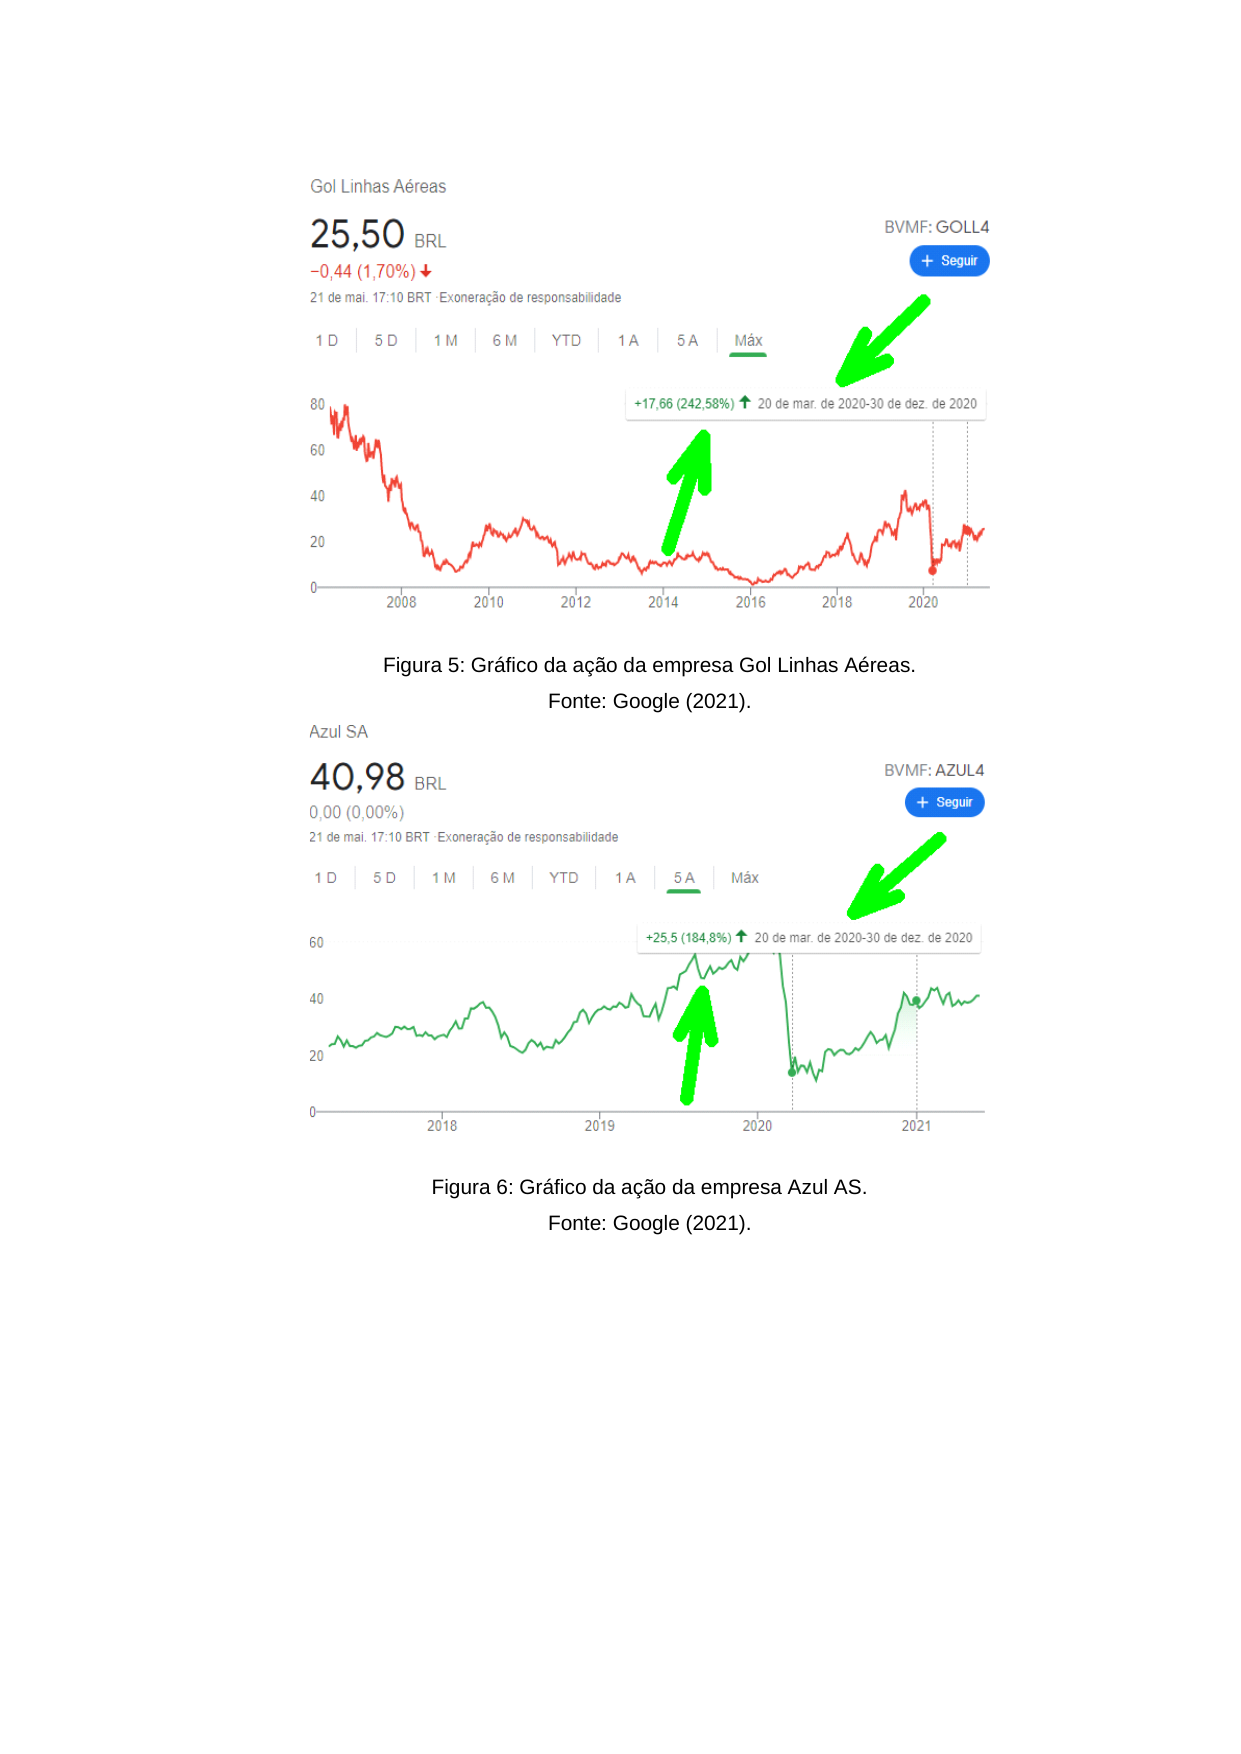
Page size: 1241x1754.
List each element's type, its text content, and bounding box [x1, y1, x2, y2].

text Figura 5: Gráfico da ação da empresa Gol Linhas Aéreas. [177, 653, 1122, 677]
picture [308, 177, 991, 612]
text Fonte: Google (2021). [177, 689, 1122, 713]
text Figura 6: Gráfico da ação da empresa Azul AS. [177, 1174, 1122, 1198]
picture [309, 725, 990, 1133]
text Fonte: Google (2021). [177, 1211, 1122, 1234]
